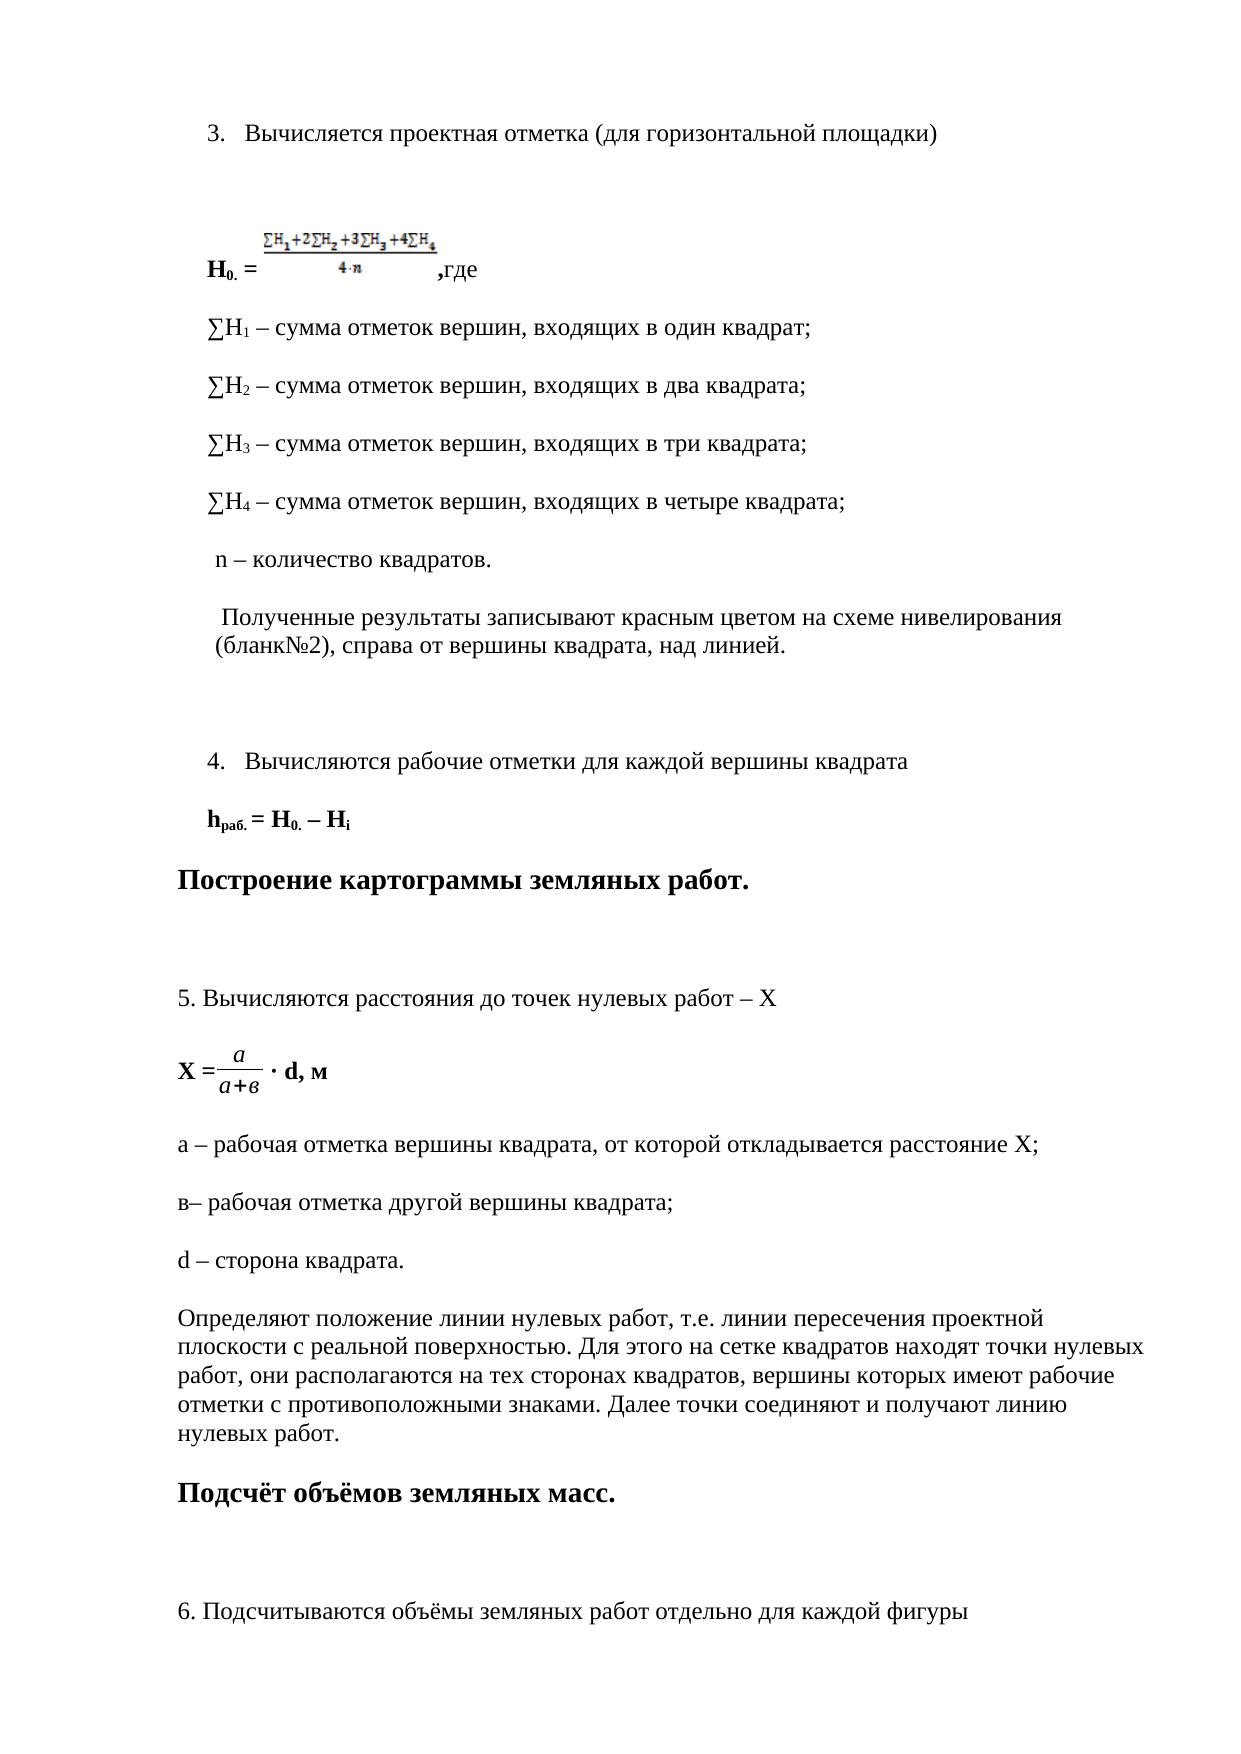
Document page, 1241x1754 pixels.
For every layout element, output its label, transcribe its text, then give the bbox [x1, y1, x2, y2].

list Вычисляется проектная отметка (для горизонтальной площадки) [207, 118, 1152, 147]
text hраб. = Н0. – Нi [207, 804, 1152, 833]
text Н0. = ,где [207, 234, 1152, 283]
text в– рабочая отметка другой вершины квадрата; [177, 1187, 1152, 1216]
text а – рабочая отметка вершины квадрата, от которой откладывается расстояние Х; [177, 1129, 1152, 1158]
text d – сторона квадрата. [177, 1245, 1152, 1273]
text 5. Вычисляются расстояния до точек нулевых работ – Х [177, 983, 1152, 1012]
text ∑Н1 – сумма отметок вершин, входящих в один квадрат; [207, 312, 1152, 341]
picture [263, 233, 438, 278]
text Подсчёт объёмов земляных масс. [177, 1476, 1152, 1509]
text Построение картограммы земляных работ. [177, 862, 1152, 896]
text Полученные результаты записывают красным цветом на схеме нивелирования (бланк№2), справа от вершины квадрата, над линией. [215, 602, 1152, 659]
text Х = · d, м [177, 1041, 1152, 1100]
text ∑Н4 – сумма отметок вершин, входящих в четыре квадрата; [207, 486, 1152, 515]
text ∑Н2 – сумма отметок вершин, входящих в два квадрата; [207, 370, 1152, 399]
text Определяют положение линии нулевых работ, т.е. линии пересечения проектной плоскости с реальной поверхностью. Для этого на сетке квадратов находят точки нулевых работ, они располагаются на тех сторонах квадратов, вершины которых имеют рабочие отметки с противоположными знаками. Далее точки соединяют и получают линию нулевых работ. [177, 1303, 1152, 1446]
text 6. Подсчитываются объёмы земляных работ отдельно для каждой фигуры [177, 1596, 1152, 1625]
text ∑Н3 – сумма отметок вершин, входящих в три квадрата; [207, 428, 1152, 457]
text n – количество квадратов. [215, 544, 1152, 573]
list Вычисляются рабочие отметки для каждой вершины квадрата [207, 746, 1152, 775]
